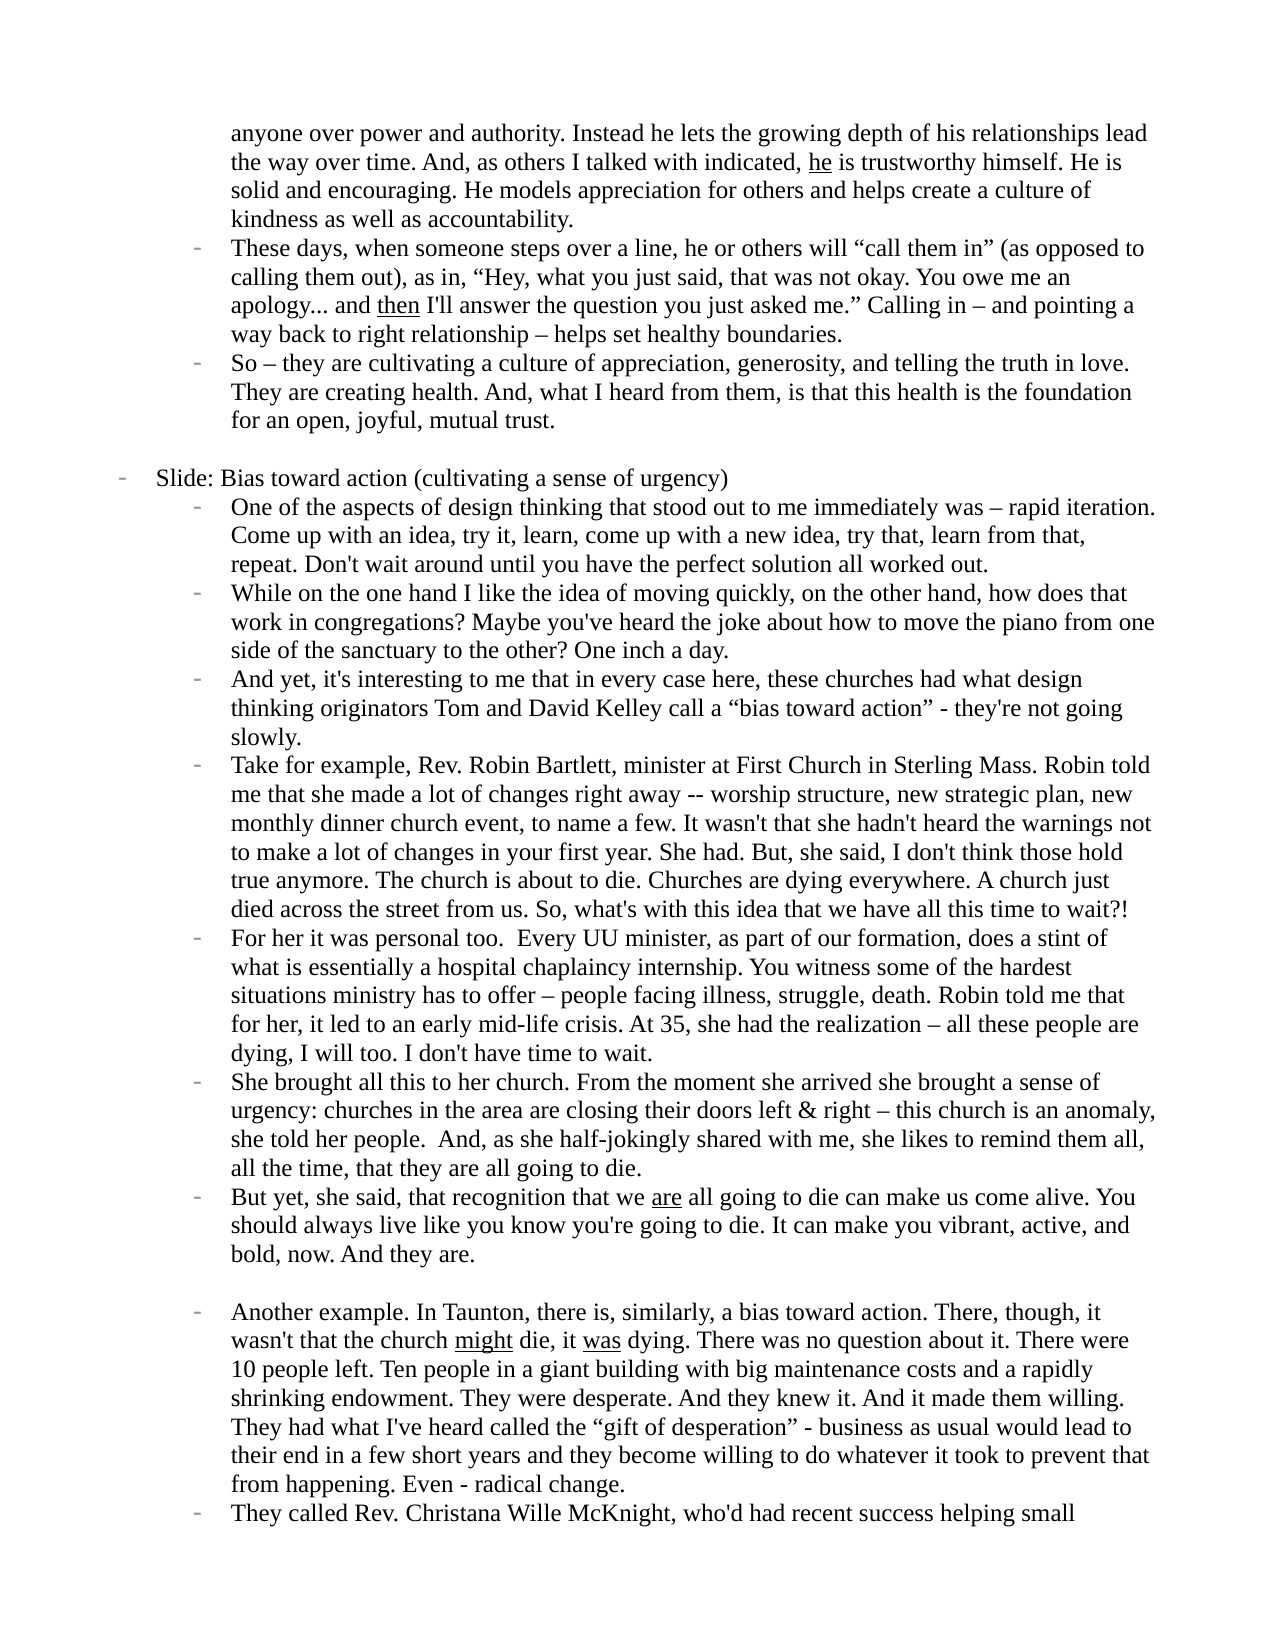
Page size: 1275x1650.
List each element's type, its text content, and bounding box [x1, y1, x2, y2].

list For her it was personal too. Every UU minister, as part of our formation, does a stint of what is essentially a hospital chaplaincy internship. You witness some of the hardest situations ministry has to offer – people facing illness, struggle, death. Robin told me that for her, it led to an early mid-life crisis. At 35, she had the realization – all these people are dying, I will too. I don't have time to wait. [193, 923, 1157, 1067]
list Slide: Bias toward action (cultivating a sense of urgency) [118, 463, 1157, 492]
list Take for example, Rev. Robin Bartlett, minister at First Church in Sterling Mass. Robin told me that she made a lot of changes right away -- worship structure, new strategic plan, new monthly dinner church event, to name a few. It wasn't that she hadn't heard the warnings not to make a lot of changes in your first year. She had. But, she said, I don't think those hold true anymore. The church is about to die. Churches are dying everywhere. A church just died across the street from us. So, what's with this idea that we have all this time to wait?! [193, 751, 1157, 923]
list These days, when someone steps over a line, he or others will “call them in” (as opposed to calling them out), as in, “Hey, what you just said, that was not okay. You owe me an apology... and then I'll answer the question you just asked me.” Calling in – and pointing a way back to right relationship – helps set healthy boundaries. [193, 233, 1157, 348]
list So – they are cultivating a culture of appreciation, generosity, and telling the truth in love. They are creating health. And, what I heard from them, is that this health is the foundation for an open, joyful, mutual trust. [193, 348, 1157, 434]
list Another example. In Taunton, there is, similarly, a bias toward action. There, though, it wasn't that the church might die, it was dying. There was no question about it. There were 10 people left. Ten people in a giant building with big maintenance costs and a rapidly shrinking endowment. They were desperate. And they knew it. And it made them willing. They had what I've heard called the “gift of desperation” - business as usual would lead to their end in a few short years and they become willing to do whatever it took to prevent that from happening. Even - radical change. [193, 1297, 1157, 1498]
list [193, 1498, 1157, 1527]
list And yet, it's interesting to me that in every case here, these churches had what design thinking originators Tom and David Kelley call a “bias toward action” - they're not going slowly. [193, 664, 1157, 751]
list While on the one hand I like the idea of moving quickly, on the other hand, how does that work in congregations? Maybe you've heard the joke about how to move the piano from one side of the sanctuary to the other? One inch a day. [193, 578, 1157, 664]
list She brought all this to her church. From the moment she arrived she brought a sense of urgency: churches in the area are closing their doors left & right – this church is an anomaly, she told her people. And, as she half-jokingly shared with me, she likes to remind them all, all the time, that they are all going to die. [193, 1067, 1157, 1182]
list But yet, she said, that recognition that we are all going to die can make us come alive. You should always live like you know you're going to die. It can make you vibrant, active, and bold, now. And they are. [193, 1182, 1157, 1268]
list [193, 118, 1157, 233]
list One of the aspects of design thinking that stood out to me immediately was – rapid iteration. Come up with an idea, try it, learn, come up with a new idea, try that, learn from that, repeat. Don't wait around until you have the perfect solution all worked out. [193, 492, 1157, 578]
